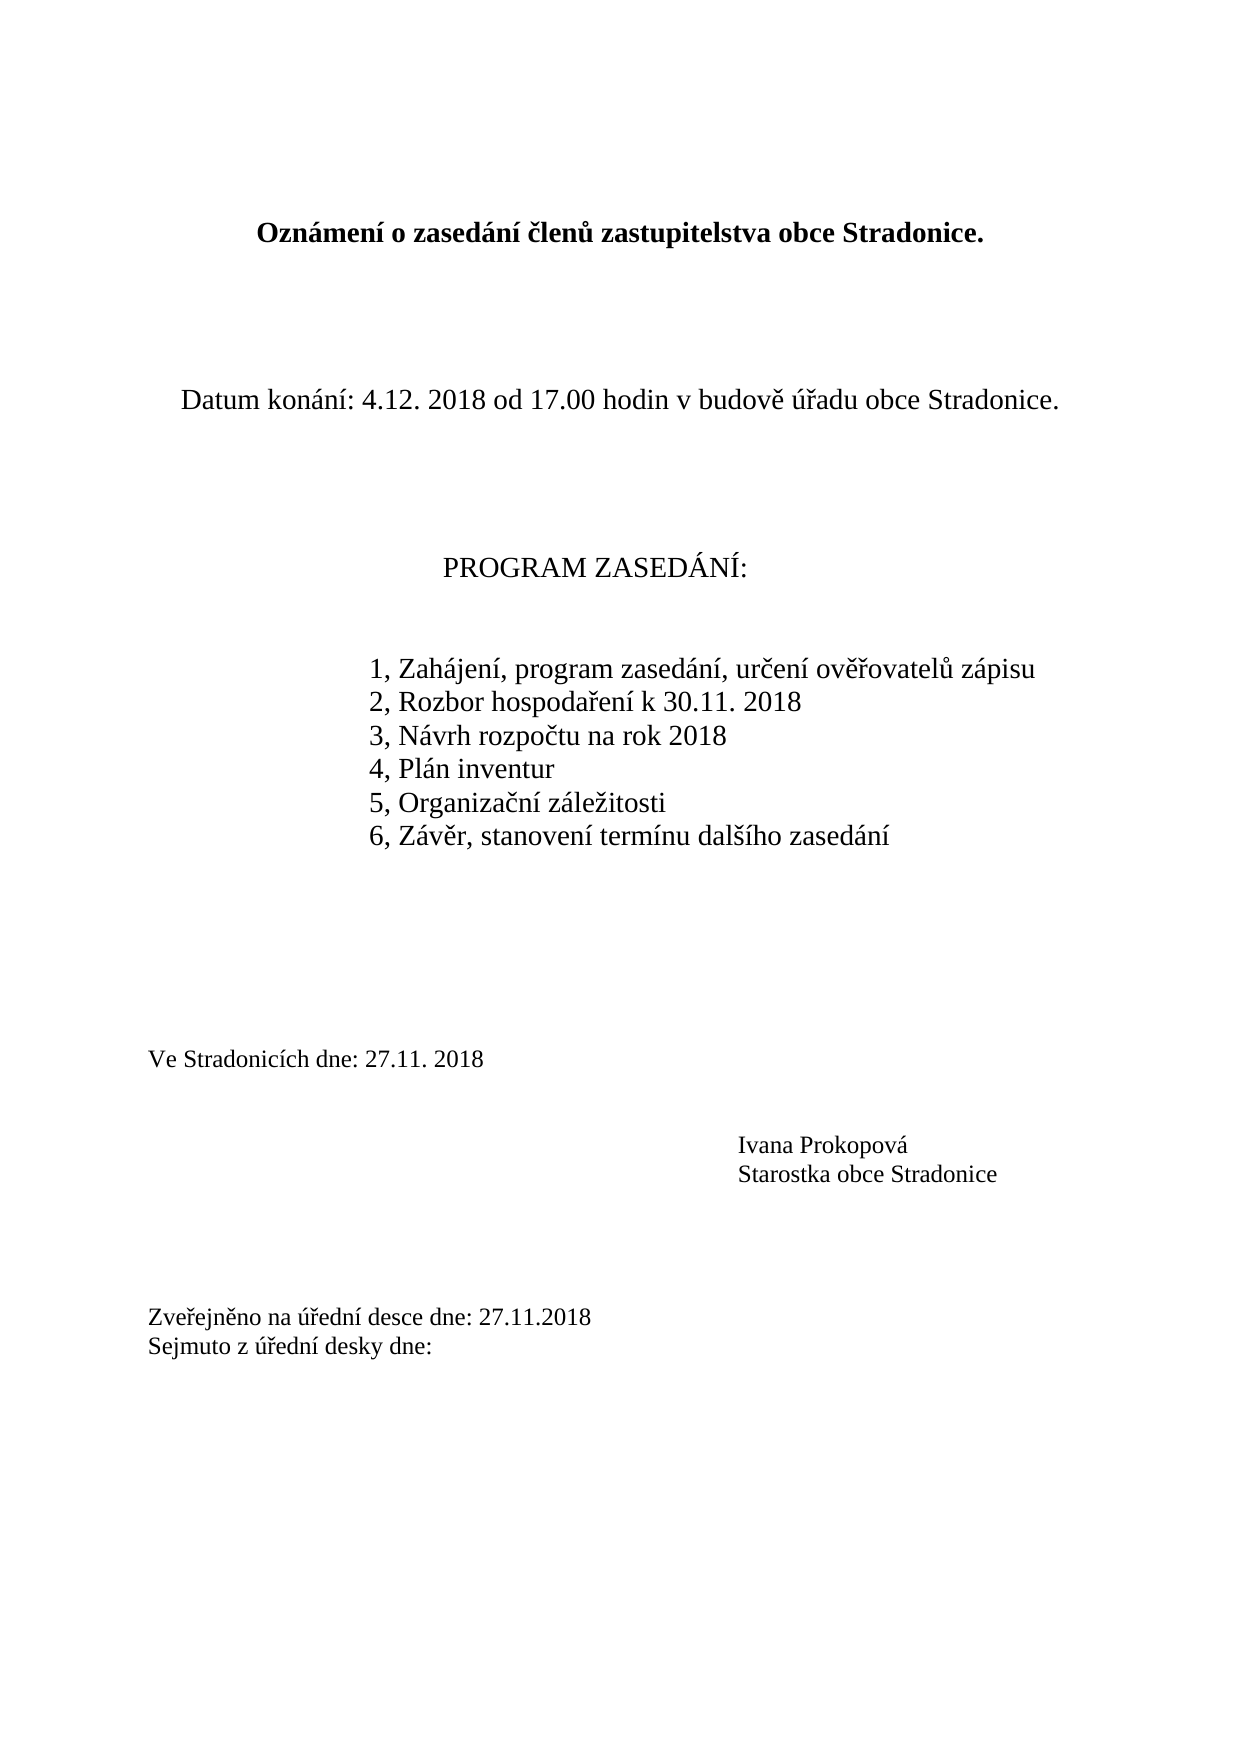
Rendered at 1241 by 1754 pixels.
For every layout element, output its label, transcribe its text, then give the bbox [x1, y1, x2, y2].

text Datum konání: 4.12. 2018 od 17.00 hodin v budově úřadu obce Stradonice. [148, 382, 1093, 416]
text 2, Rozbor hospodaření k 30.11. 2018 [148, 684, 1093, 718]
text 3, Návrh rozpočtu na rok 2018 [148, 718, 1093, 751]
text 1, Zahájení, program zasedání, určení ověřovatelů zápisu [295, 651, 1093, 684]
text 6, Závěr, stanovení termínu dalšího zasedání [148, 818, 1093, 852]
text PROGRAM ZASEDÁNÍ: [369, 550, 1093, 584]
text 4, Plán inventur [148, 751, 1093, 785]
text Starostka obce Stradonice [148, 1159, 1093, 1187]
text Sejmuto z úřední desky dne: [148, 1331, 1093, 1360]
text Ve Stradonicích dne: 27.11. 2018 [148, 1044, 1093, 1072]
text Ivana Prokopová [148, 1130, 1093, 1159]
text Zveřejněno na úřední desce dne: 27.11.2018 [148, 1302, 1093, 1331]
text 5, Organizační záležitosti [148, 785, 1093, 818]
text Oznámení o zasedání členů zastupitelstva obce Stradonice. [148, 215, 1093, 248]
